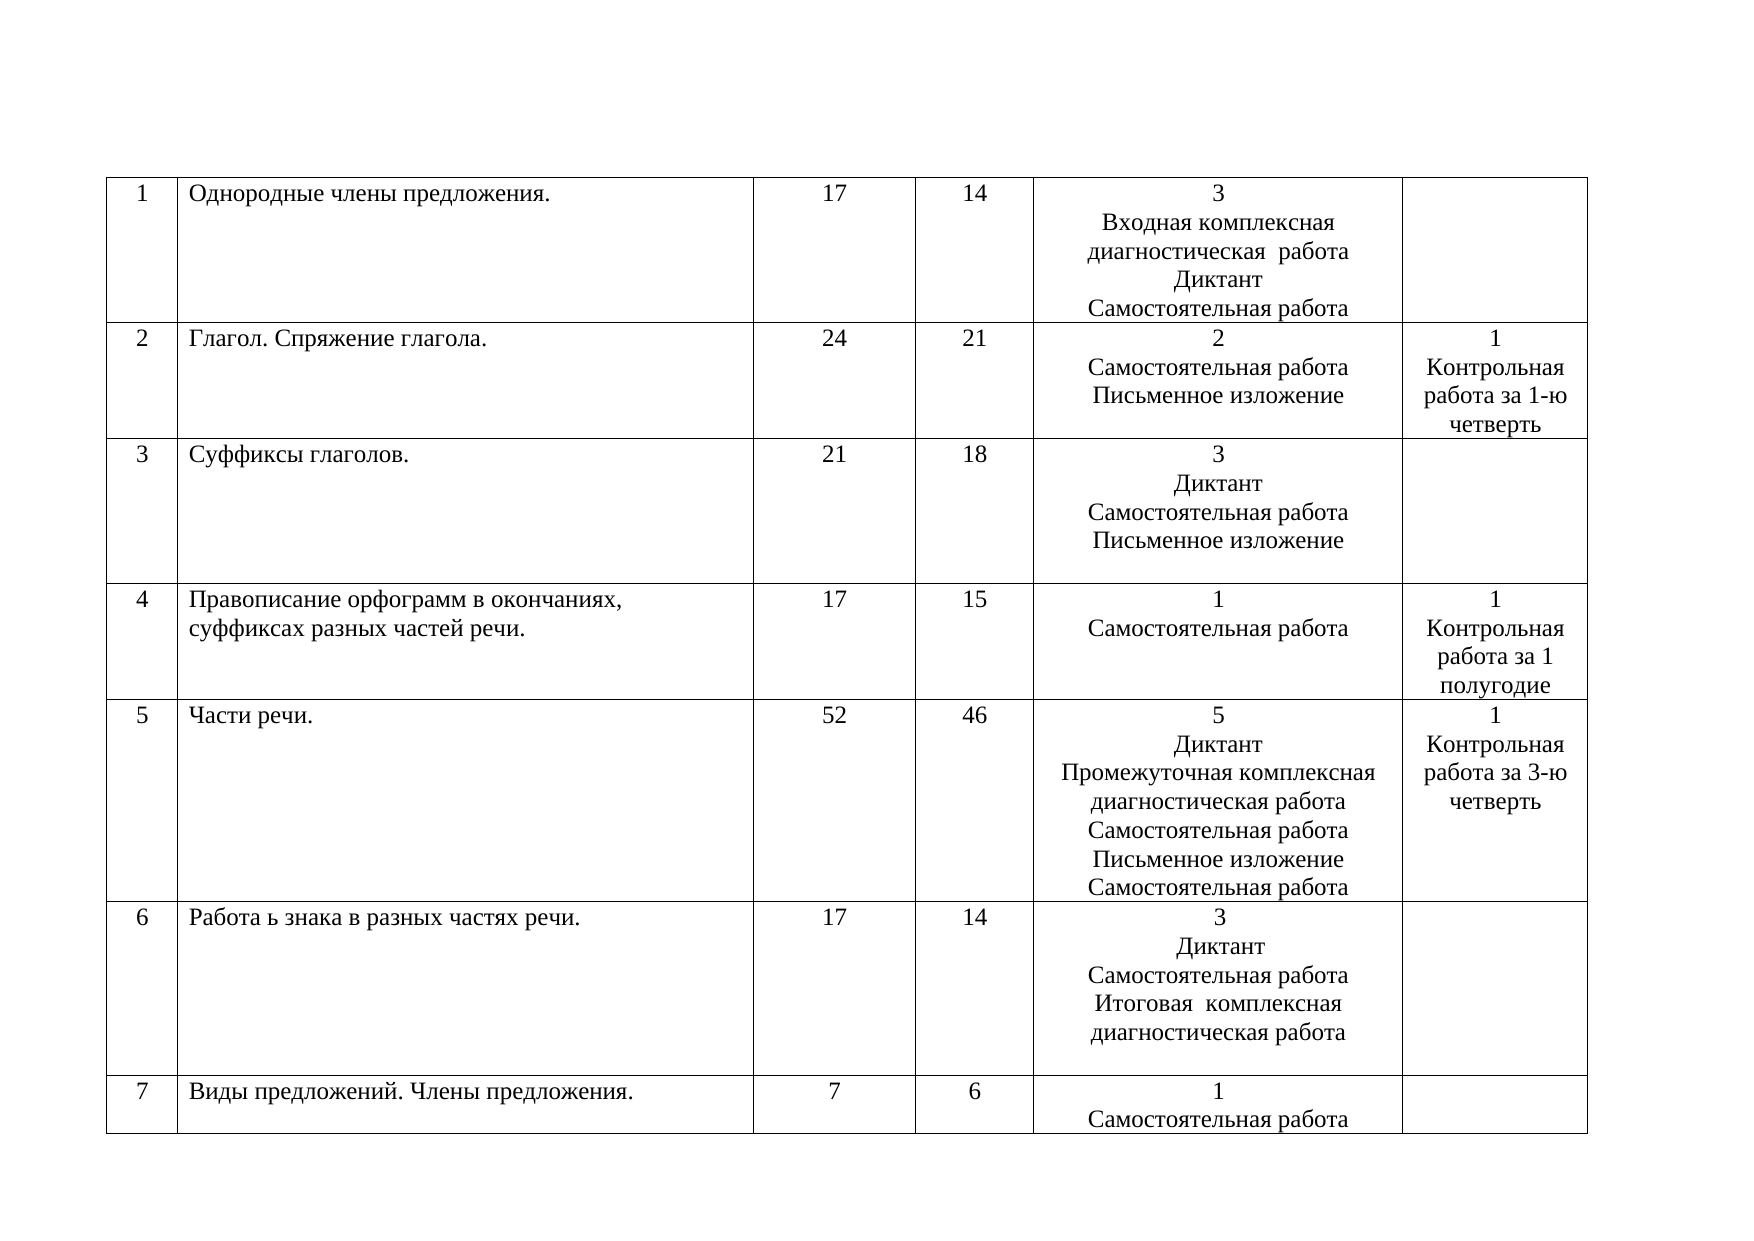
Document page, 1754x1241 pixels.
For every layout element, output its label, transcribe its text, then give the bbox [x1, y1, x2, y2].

table_cell 3 Диктант Самостоятельная работа Письменное изложение [1034, 439, 1402, 583]
table_cell 17 [754, 902, 915, 1075]
table_cell Суффиксы глаголов. [178, 439, 753, 583]
table_cell 21 [916, 323, 1033, 438]
table_cell 14 [916, 178, 1033, 322]
table_cell 1 Самостоятельная работа [1034, 1076, 1402, 1133]
table_cell [1403, 902, 1587, 1075]
table_cell 2 [107, 323, 177, 438]
table_cell 2 Самостоятельная работа Письменное изложение [1034, 323, 1402, 438]
table_cell 3 Диктант Самостоятельная работа Итоговая комплексная диагностическая работа [1034, 902, 1402, 1075]
table_cell 6 [916, 1076, 1033, 1133]
table_cell 1 Контрольная работа за 3-ю четверть [1403, 700, 1587, 901]
table_cell 17 [754, 178, 915, 322]
table_cell 4 [107, 584, 177, 699]
table_cell 6 [107, 902, 177, 1075]
table_cell 5 [107, 700, 177, 901]
table_cell Правописание орфограмм в окончаниях, суффиксах разных частей речи. [178, 584, 753, 699]
table_cell 15 [916, 584, 1033, 699]
table_cell 1 Контрольная работа за 1-ю четверть [1403, 323, 1587, 438]
table_cell [1403, 178, 1587, 322]
table_cell 7 [107, 1076, 177, 1133]
table_cell Части речи. [178, 700, 753, 901]
table_cell 46 [916, 700, 1033, 901]
table_cell 1 Контрольная работа за 1 полугодие [1403, 584, 1587, 699]
table_cell 1 [107, 178, 177, 322]
table_cell Работа ь знака в разных частях речи. [178, 902, 753, 1075]
table_cell 14 [916, 902, 1033, 1075]
table_cell 3 [107, 439, 177, 583]
table_cell Виды предложений. Члены предложения. [178, 1076, 753, 1133]
table_cell 7 [754, 1076, 915, 1133]
table_cell 18 [916, 439, 1033, 583]
table_cell 52 [754, 700, 915, 901]
table_cell [1403, 1076, 1587, 1133]
table_cell 24 [754, 323, 915, 438]
table_cell 21 [754, 439, 915, 583]
table_cell Однородные члены предложения. [178, 178, 753, 322]
table_cell Глагол. Спряжение глагола. [178, 323, 753, 438]
table_cell 1 Самостоятельная работа [1034, 584, 1402, 699]
table_cell 17 [754, 584, 915, 699]
table_cell 3 Входная комплексная диагностическая работа Диктант Самостоятельная работа [1034, 178, 1402, 322]
table_cell 5 Диктант Промежуточная комплексная диагностическая работа Самостоятельная работа Письменное изложение Самостоятельная работа [1034, 700, 1402, 901]
table_cell [1403, 439, 1587, 583]
